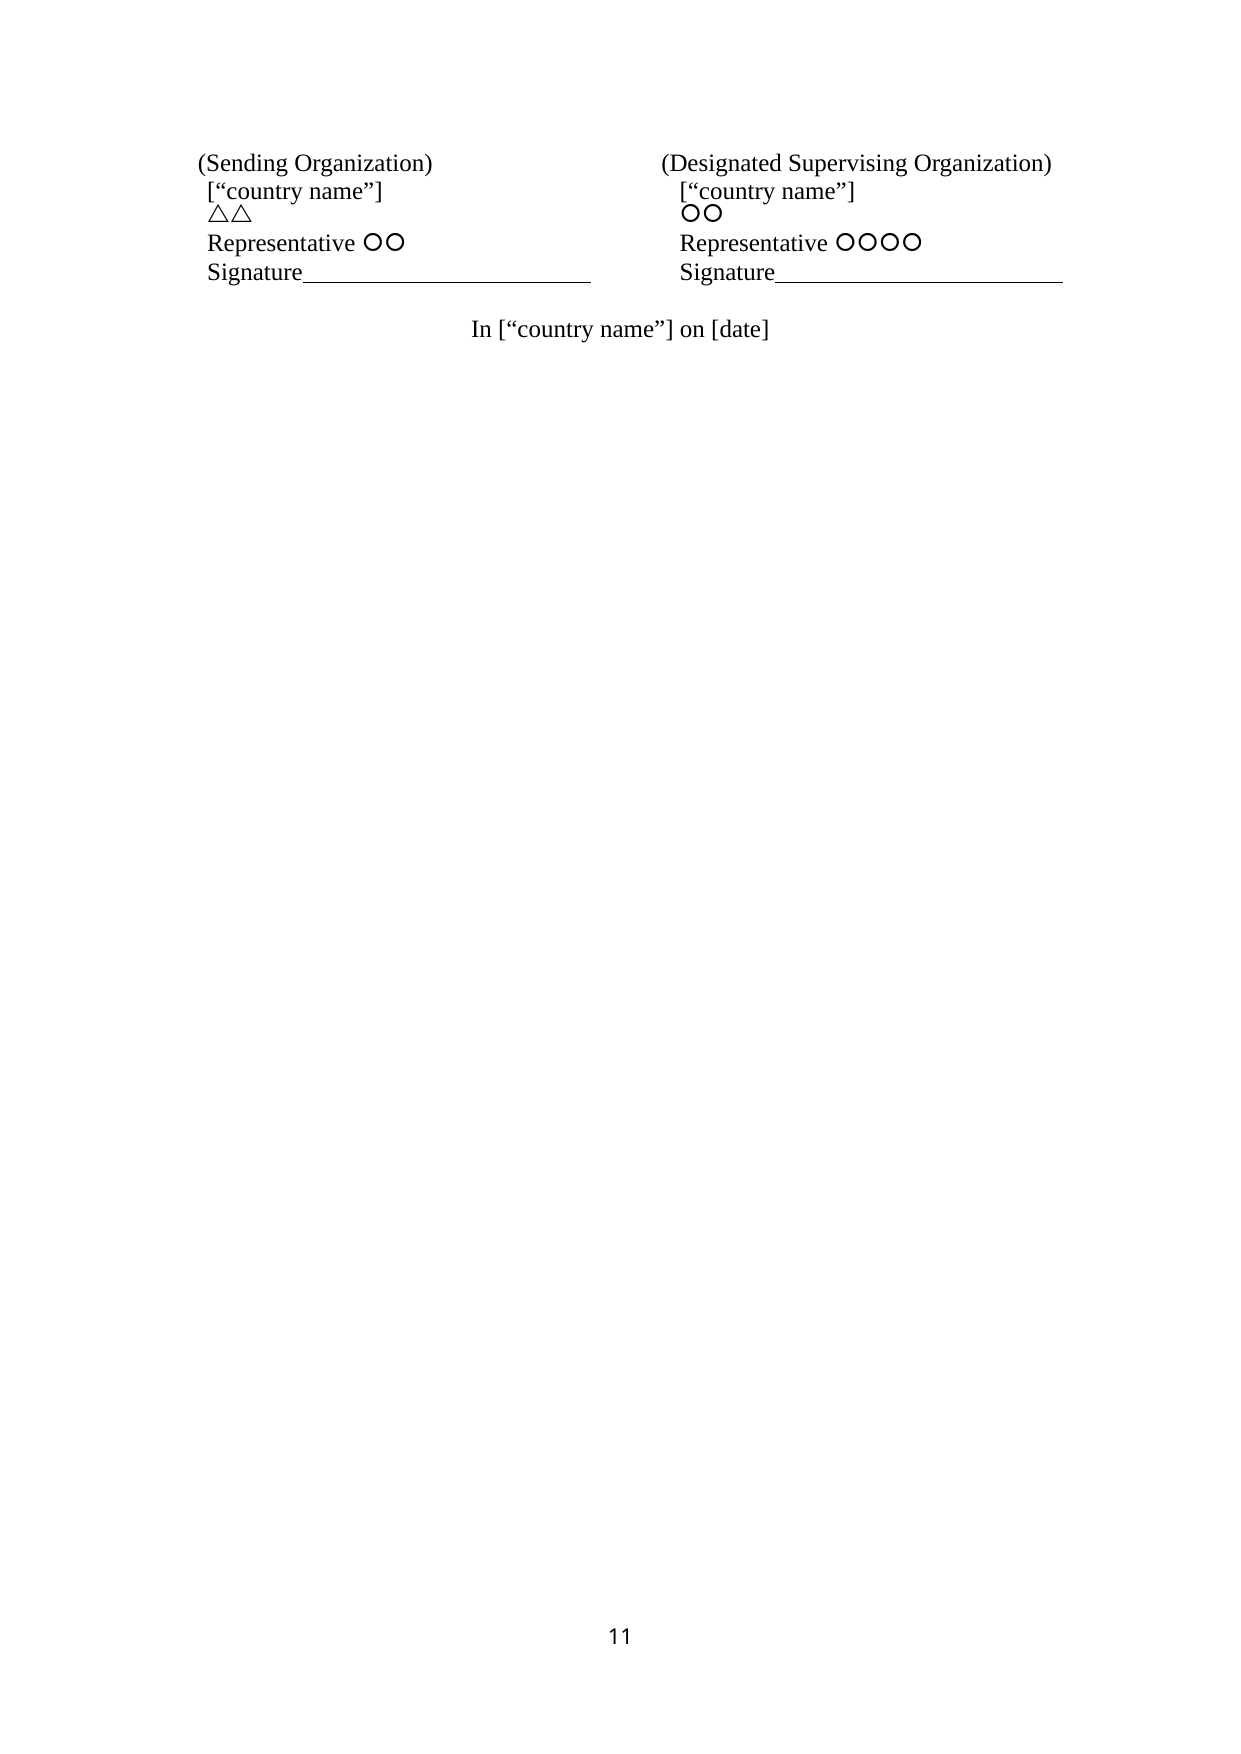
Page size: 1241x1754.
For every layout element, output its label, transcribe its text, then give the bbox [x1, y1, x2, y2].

text Signature Signature [207, 257, 1092, 285]
text [“country name”] [“country name”] [207, 176, 1092, 205]
text In [“country name”] on [date] [148, 314, 1092, 343]
text Representative Representative [207, 228, 1092, 257]
text (Sending Organization) (Designated Supervising Organization) [148, 148, 1092, 176]
